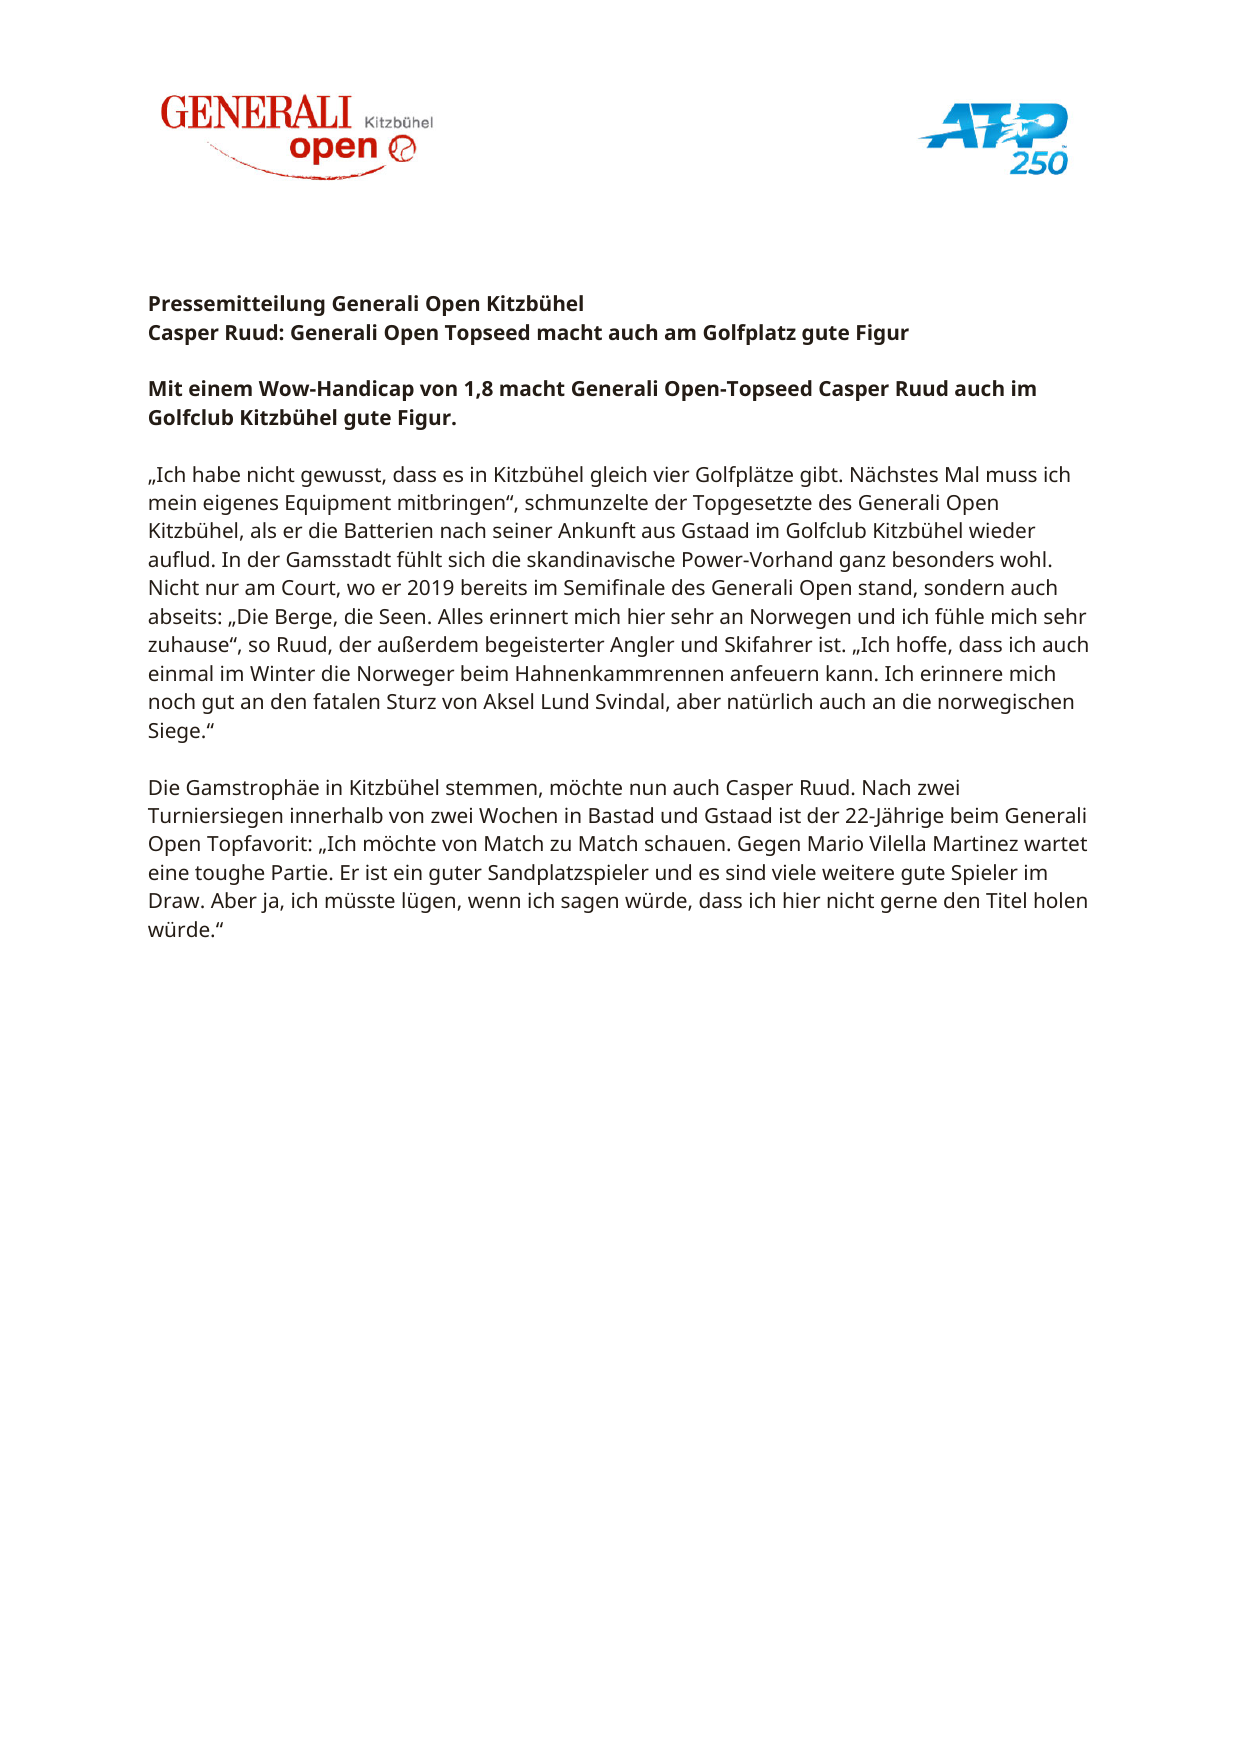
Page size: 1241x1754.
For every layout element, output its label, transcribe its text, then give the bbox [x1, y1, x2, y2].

text „Ich habe nicht gewusst, dass es in Kitzbühel gleich vier Golfplätze gibt. Nächstes Mal muss ich mein eigenes Equipment mitbringen“, schmunzelte der Topgesetzte des Generali Open Kitzbühel, als er die Batterien nach seiner Ankunft aus Gstaad im Golfclub Kitzbühel wieder auflud. In der Gamsstadt fühlt sich die skandinavische Power-Vorhand ganz besonders wohl. Nicht nur am Court, wo er 2019 bereits im Semifinale des Generali Open stand, sondern auch abseits: „Die Berge, die Seen. Alles erinnert mich hier sehr an Norwegen und ich fühle mich sehr zuhause“, so Ruud, der außerdem begeisterter Angler und Skifahrer ist. „Ich hoffe, dass ich auch einmal im Winter die Norweger beim Hahnenkammrennen anfeuern kann. Ich erinnere mich noch gut an den fatalen Sturz von Aksel Lund Svindal, aber natürlich auch an die norwegischen Siege.“ [148, 460, 1093, 744]
text Pressemitteilung Generali Open Kitzbühel [148, 289, 1093, 318]
text Casper Ruud: Generali Open Topseed macht auch am Golfplatz gute Figur [148, 318, 1093, 346]
picture [147, 73, 1092, 200]
text Mit einem Wow-Handicap von 1,8 macht Generali Open-Topseed Casper Ruud auch im Golfclub Kitzbühel gute Figur. [148, 374, 1093, 431]
text Die Gamstrophäe in Kitzbühel stemmen, möchte nun auch Casper Ruud. Nach zwei Turniersiegen innerhalb von zwei Wochen in Bastad und Gstaad ist der 22-Jährige beim Generali Open Topfavorit: „Ich möchte von Match zu Match schauen. Gegen Mario Vilella Martinez wartet eine toughe Partie. Er ist ein guter Sandplatzspieler und es sind viele weitere gute Spieler im Draw. Aber ja, ich müsste lügen, wenn ich sagen würde, dass ich hier nicht gerne den Titel holen würde.“ [148, 773, 1093, 943]
